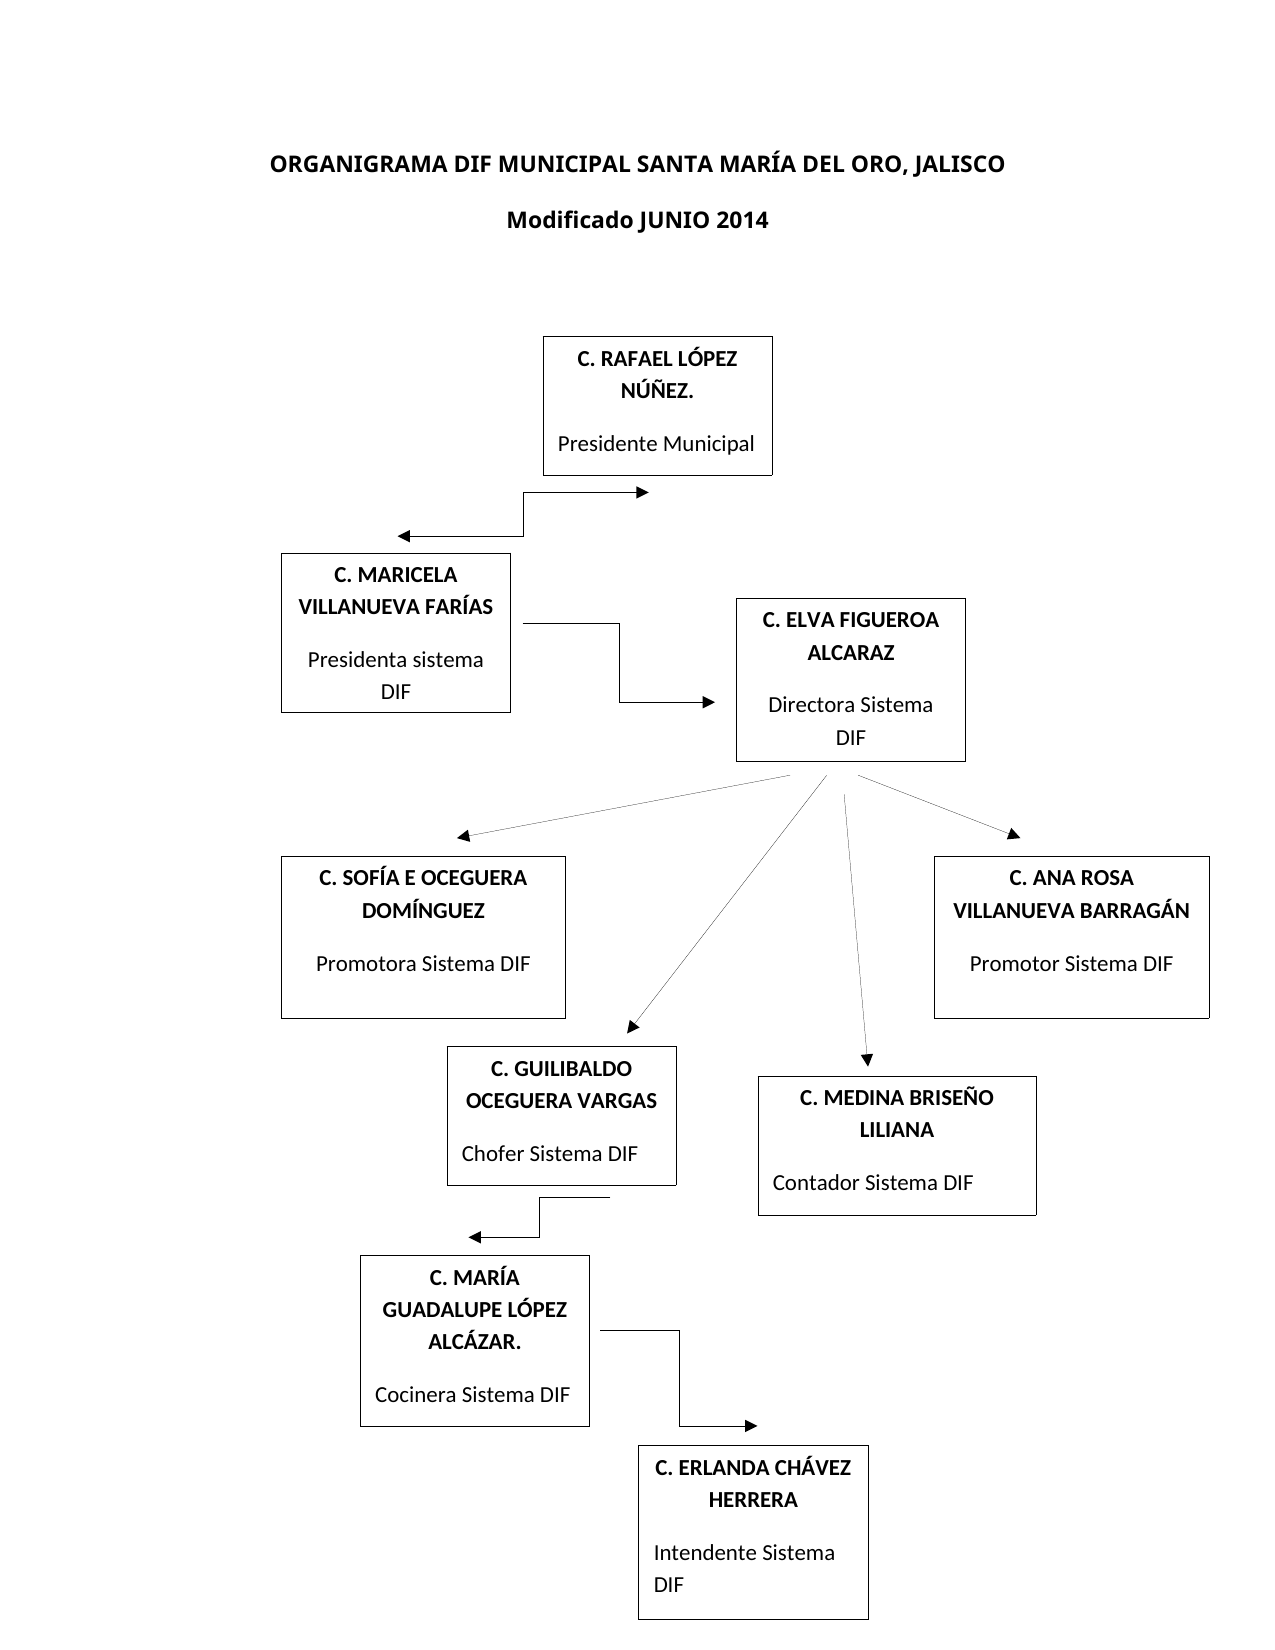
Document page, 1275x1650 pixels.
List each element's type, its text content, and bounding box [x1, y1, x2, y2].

text ORGANIGRAMA DIF MUNICIPAL SANTA MARÍA DEL ORO, JALISCO [177, 148, 1098, 179]
text Modificado JUNIO 2014 [177, 204, 1098, 236]
